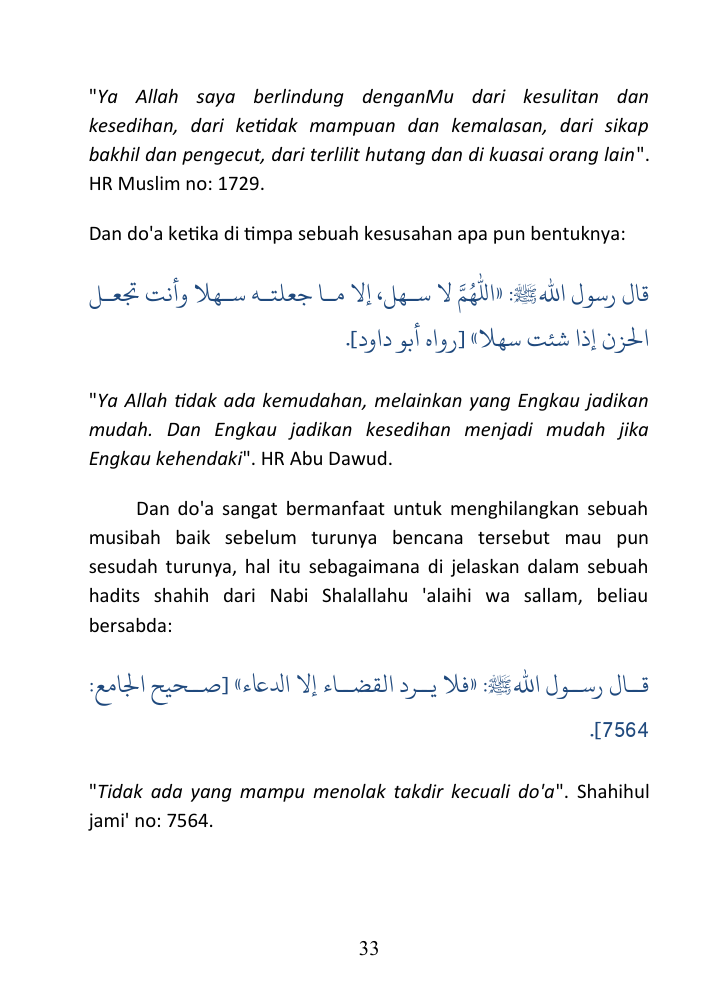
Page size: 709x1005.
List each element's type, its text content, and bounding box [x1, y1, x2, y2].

text Dan do'a ketika di timpa sebuah kesusahan apa pun bentuknya: [88, 221, 650, 246]
text قال رسول الله ج: «فلا يرد القضاء إلا الدعاء» [صحيح الجامع: 7564]. [88, 662, 650, 753]
text "Ya Allah saya berlindung denganMu dari kesulitan dan kesedihan, dari ketidak mampuan dan kemalasan, dari sikap bakhil dan pengecut, dari terlilit hutang dan di kuasai orang lain". HR Muslim no: 1729. [88, 83, 650, 196]
text "Tidak ada yang mampu menolak takdir kecuali do'a". Shahihul jami' no: 7564. [88, 778, 650, 833]
text Dan do'a sangat bermanfaat untuk menghilangkan sebuah musibah baik sebelum turunya bencana tersebut mau pun sesudah turunya, hal itu sebagaimana di jelaskan dalam sebuah hadits shahih dari Nabi Shalallahu 'alaihi wa sallam, beliau bersabda: [88, 495, 650, 637]
text قال رسول الله ج: «اللهم لا سهل، إلا ما جعلته سهلا وأنت تجعل الحزن إذا شئت سهلا» [رواه أبو داود]. [88, 271, 650, 362]
text "Ya Allah tidak ada kemudahan, melainkan yang Engkau jadikan mudah. Dan Engkau jadikan kesedihan menjadi mudah jika Engkau kehendaki". HR Abu Dawud. [88, 387, 650, 471]
